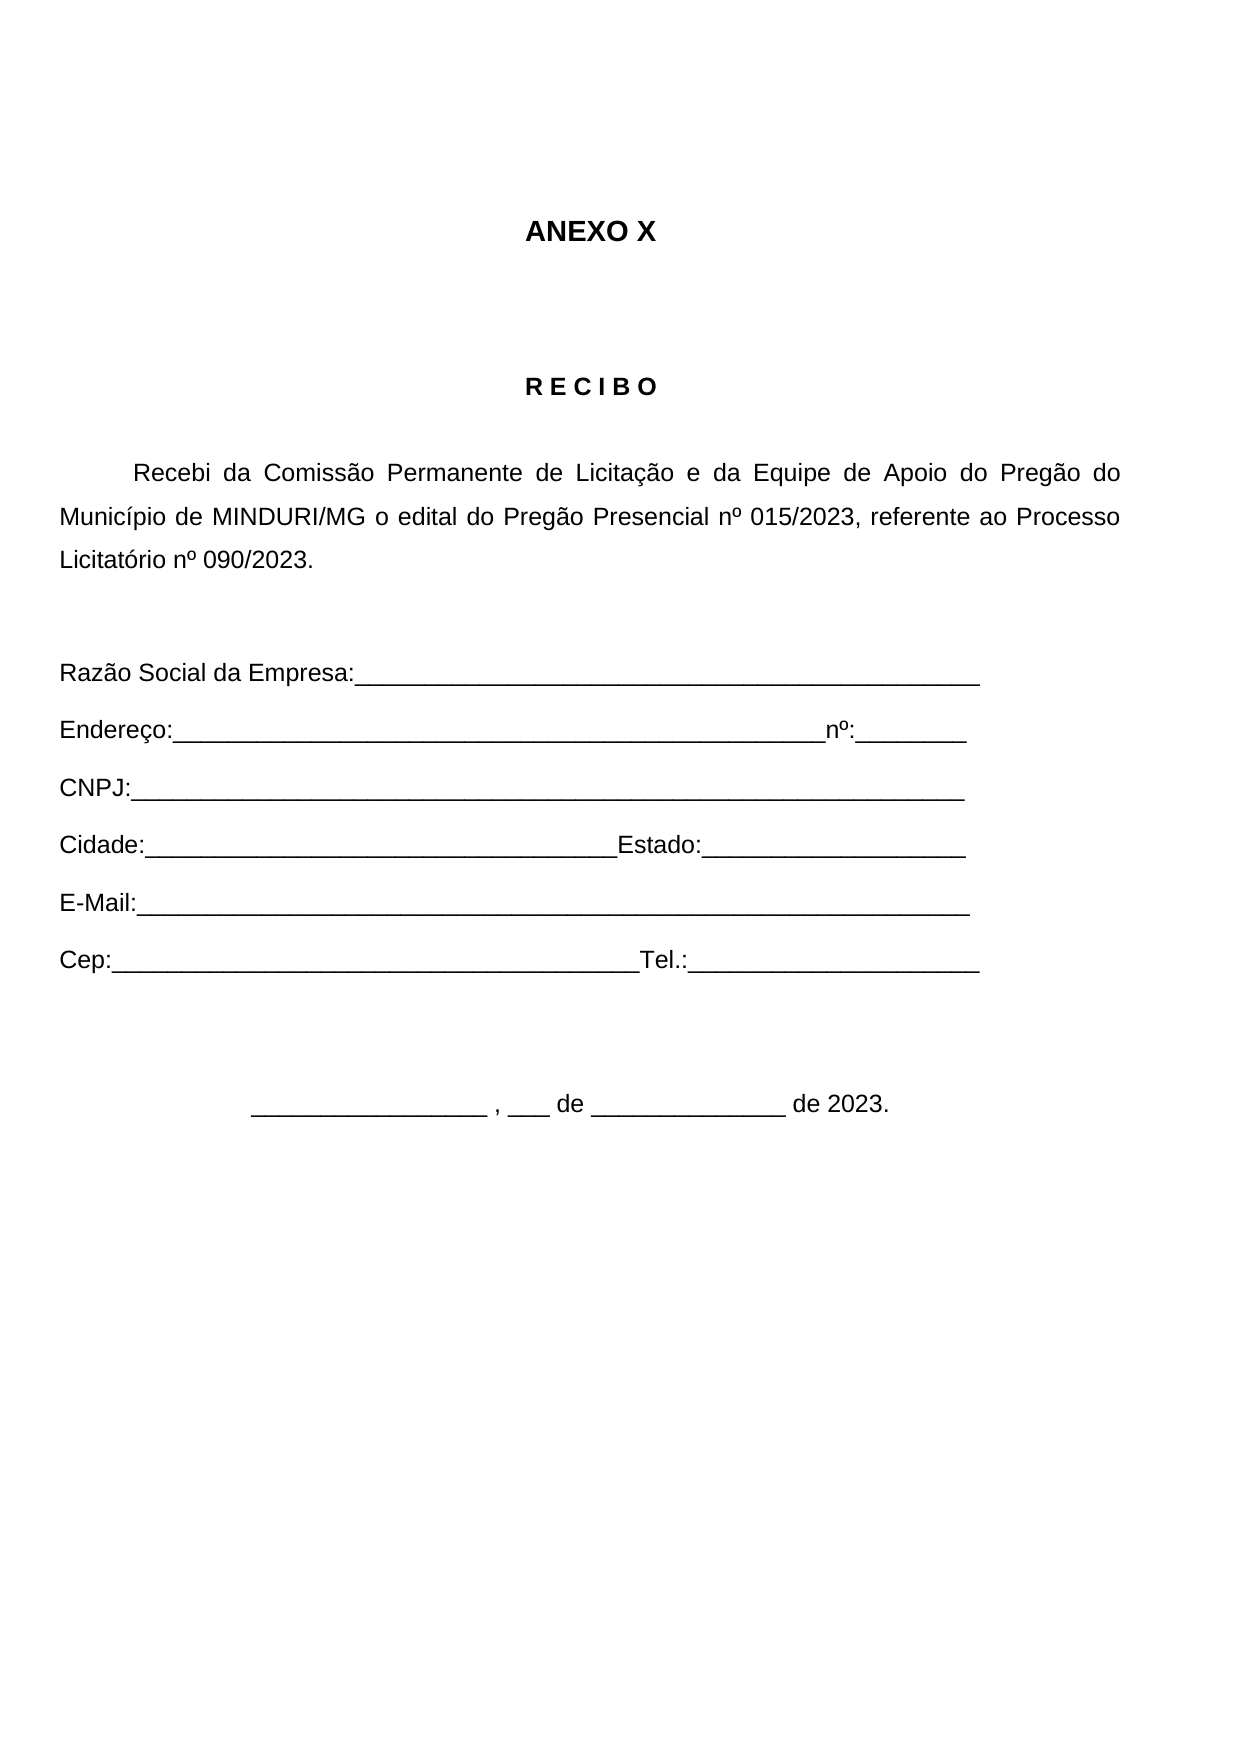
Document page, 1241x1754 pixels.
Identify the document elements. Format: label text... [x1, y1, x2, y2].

text _________________ , ___ de ______________ de 2023. [59, 1089, 1122, 1118]
text Endereço:_______________________________________________nº:________ [59, 715, 1122, 744]
text Cidade:__________________________________Estado:___________________ [59, 830, 1122, 859]
text E-Mail:____________________________________________________________ [59, 888, 1122, 917]
text Recebi da Comissão Permanente de Licitação e da Equipe de Apoio do Pregão do Município de MINDURI/MG o edital do Pregão Presencial nº 015/2023, referente ao Processo Licitatório nº 090/2023. [59, 458, 1122, 573]
text CNPJ:____________________________________________________________ [59, 773, 1122, 802]
text Cep:______________________________________Tel.:_____________________ [59, 945, 1122, 974]
subtitle R E C I B O [59, 372, 1122, 401]
subtitle ANEXO X [59, 214, 1122, 248]
text Razão Social da Empresa:_____________________________________________ [59, 658, 1122, 687]
